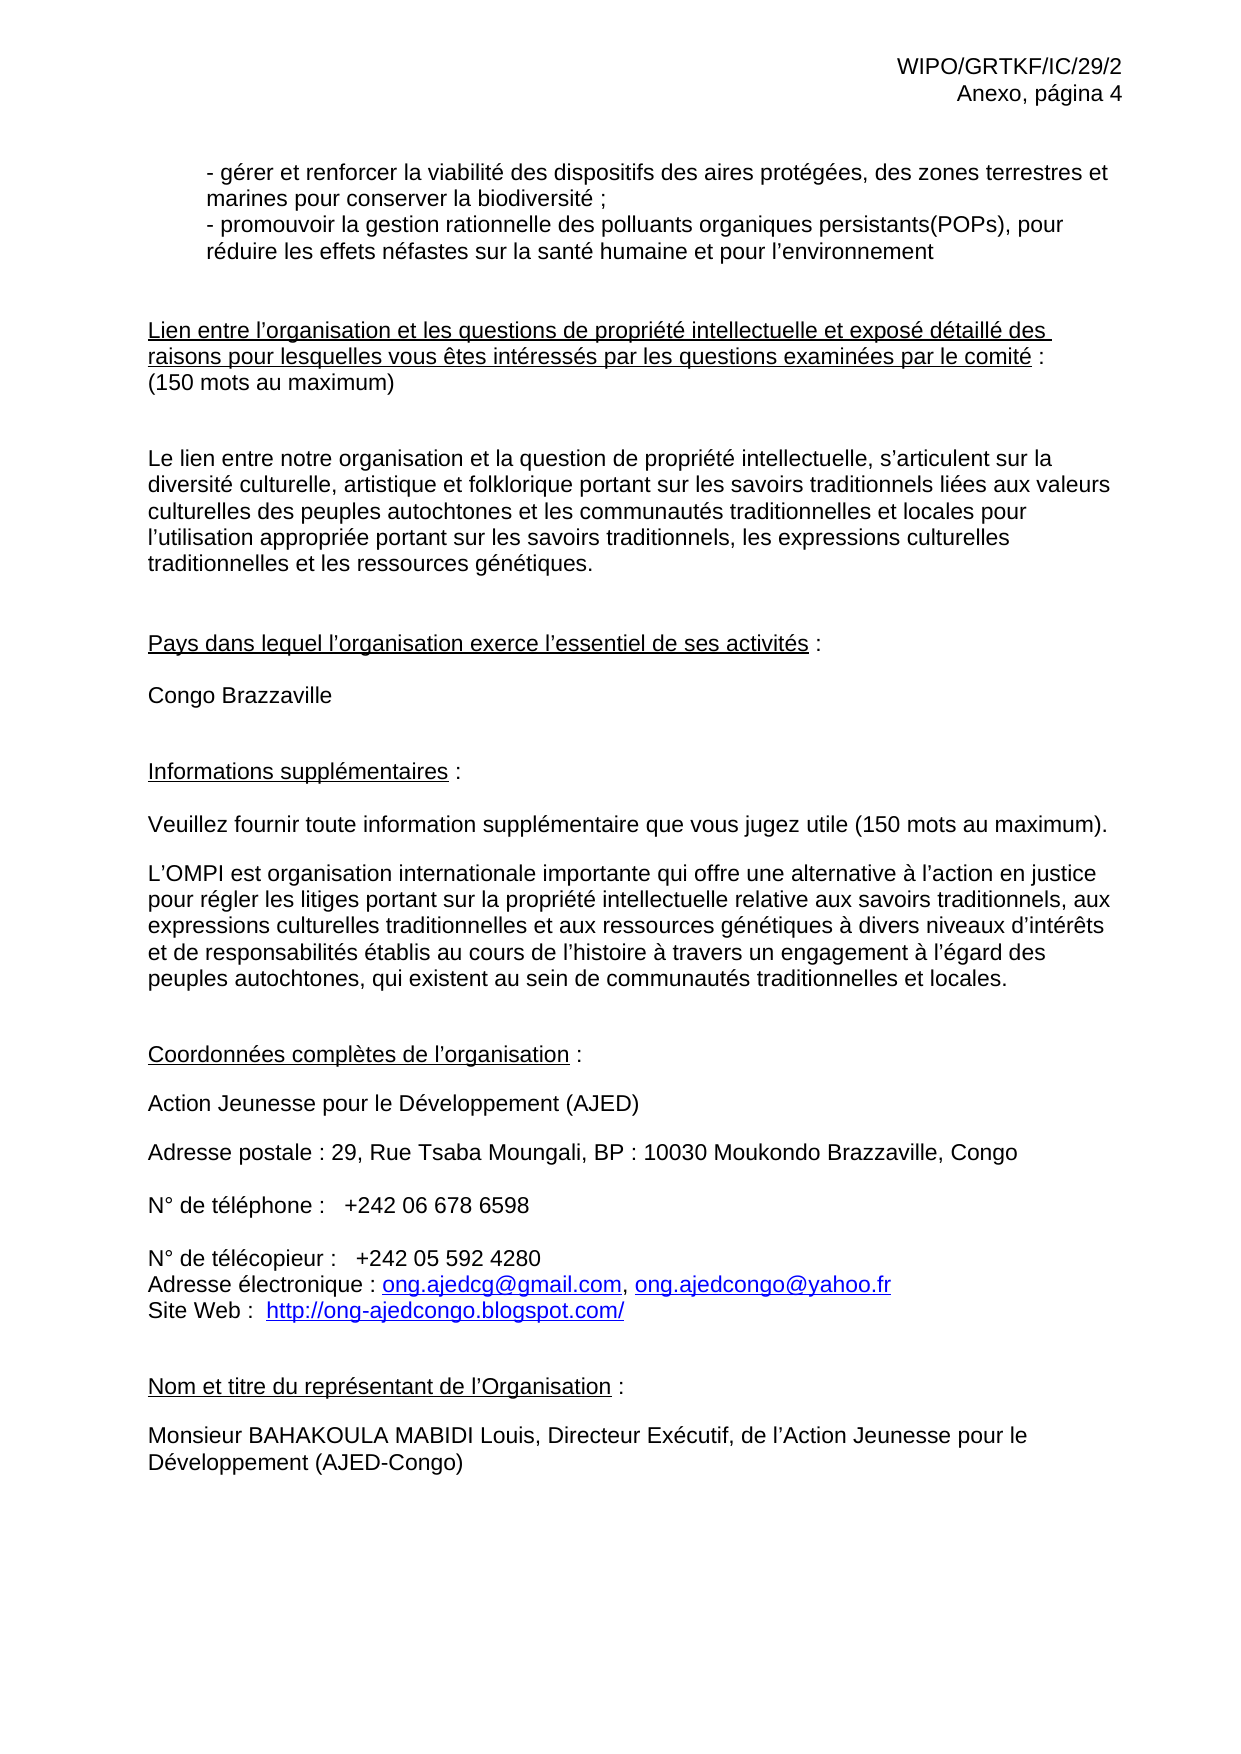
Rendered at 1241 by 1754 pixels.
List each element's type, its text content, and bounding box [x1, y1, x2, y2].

text Veuillez fournir toute information supplémentaire que vous jugez utile (150 mots au maximum). [148, 811, 1122, 837]
text Monsieur BAHAKOULA MABIDI Louis, Directeur Exécutif, de l’Action Jeunesse pour le Développement (AJED-Congo) [148, 1422, 1122, 1475]
text Action Jeunesse pour le Développement (AJED) [148, 1090, 1122, 1116]
text N° de téléphone : +242 06 678 6598 [148, 1192, 1122, 1218]
text Adresse électronique : ong.ajedcg@gmail.com, ong.ajedcongo@yahoo.fr [148, 1271, 1122, 1297]
text (150 mots au maximum) [148, 369, 1122, 396]
text Site Web : http://ong-ajedcongo.blogspot.com/ [148, 1297, 1122, 1324]
text Nom et titre du représentant de l’Organisation : [148, 1373, 1122, 1399]
text Lien entre l’organisation et les questions de propriété intellectuelle et exposé détaillé des raisons pour lesquelles vous êtes intéressés par les questions examinées par le comité : [148, 317, 1122, 369]
text L’OMPI est organisation internationale importante qui offre une alternative à l’action en justice pour régler les litiges portant sur la propriété intellectuelle relative aux savoirs traditionnels, aux expressions culturelles traditionnelles et aux ressources génétiques à divers niveaux d’intérêts et de responsabilités établis au cours de l’histoire à travers un engagement à l’égard des peuples autochtones, qui existent au sein de communautés traditionnelles et locales. [148, 860, 1122, 992]
text Le lien entre notre organisation et la question de propriété intellectuelle, s’articulent sur la diversité culturelle, artistique et folklorique portant sur les savoirs traditionnels liées aux valeurs culturelles des peuples autochtones et les communautés traditionnelles et locales pour l’utilisation appropriée portant sur les savoirs traditionnels, les expressions culturelles traditionnelles et les ressources génétiques. [148, 445, 1122, 577]
text - promouvoir la gestion rationnelle des polluants organiques persistants(POPs), pour réduire les effets néfastes sur la santé humaine et pour l’environnement [206, 211, 1122, 264]
text Pays dans lequel l’organisation exerce l’essentiel de ses activités : [148, 629, 1122, 656]
text Adresse postale : 29, Rue Tsaba Moungali, BP : 10030 Moukondo Brazzaville, Congo [148, 1139, 1122, 1166]
text Congo Brazzaville [148, 682, 1122, 708]
text - gérer et renforcer la viabilité des dispositifs des aires protégées, des zones terrestres et marines pour conserver la biodiversité ; [206, 158, 1122, 211]
text N° de télécopieur : +242 05 592 4280 [148, 1245, 1122, 1271]
text Informations supplémentaires : [148, 758, 1122, 784]
text Coordonnées complètes de l’organisation : [148, 1041, 1122, 1067]
